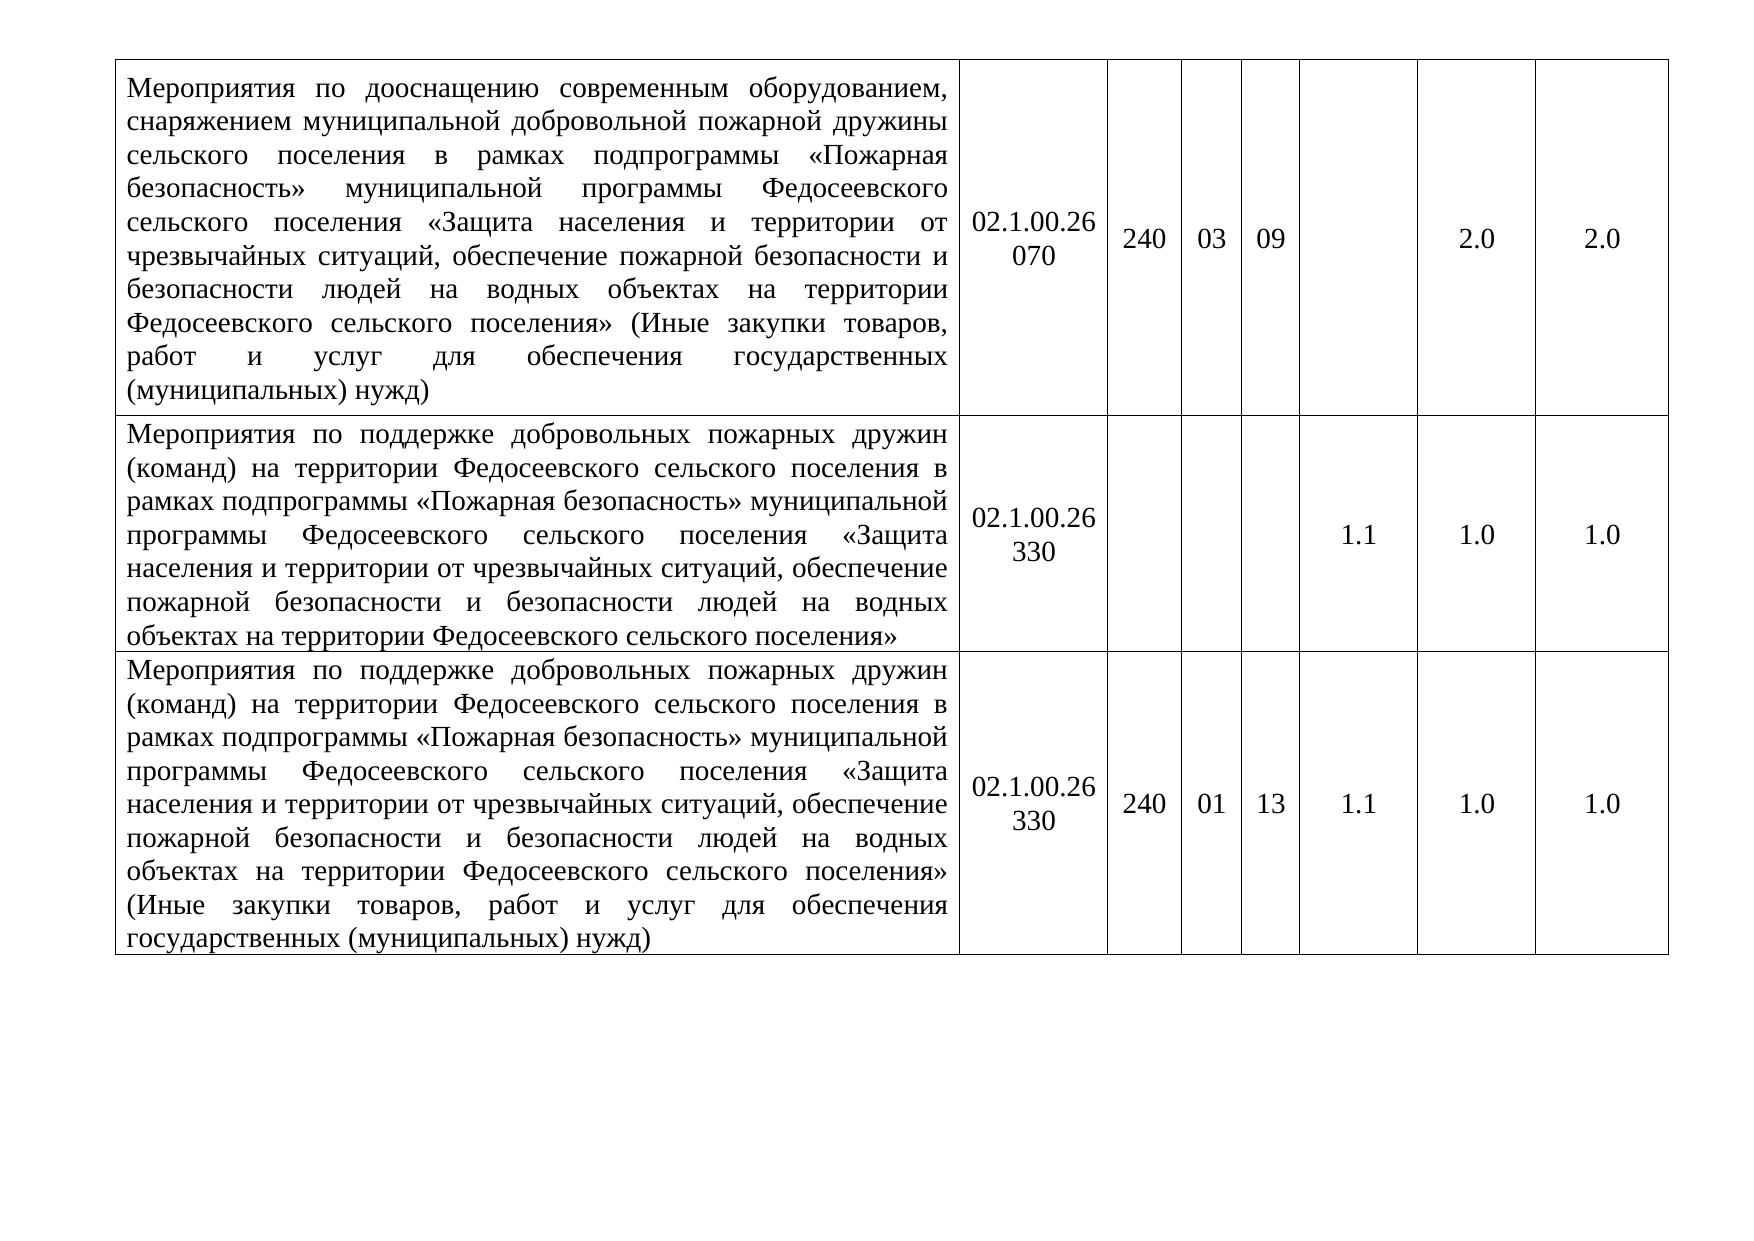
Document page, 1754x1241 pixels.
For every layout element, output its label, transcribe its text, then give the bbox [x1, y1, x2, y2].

table_cell [1300, 60, 1417, 415]
table_cell Мероприятия по дооснащению современным оборудованием, снаряжением муниципальной добровольной пожарной дружины сельского поселения в рамках подпрограммы «Пожарная безопасность» муниципальной программы Федосеевского сельского поселения «Защита населения и территории от чрезвычайных ситуаций, обеспечение пожарной безопасности и безопасности людей на водных объектах на территории Федосеевского сельского поселения» (Иные закупки товаров, работ и услуг для обеспечения государственных (муниципальных) нужд) [116, 60, 959, 415]
table_cell 1.1 [1300, 652, 1417, 954]
table_cell [1242, 416, 1299, 651]
table_cell 02.1.00.26330 [960, 416, 1107, 651]
table_cell 2.0 [1536, 60, 1668, 415]
table_cell 1.0 [1418, 416, 1535, 651]
table_cell 09 [1242, 60, 1299, 415]
table_cell 03 [1182, 60, 1241, 415]
table_cell 02.1.00.26330 [960, 652, 1107, 954]
table_cell [1108, 416, 1181, 651]
table_cell 13 [1242, 652, 1299, 954]
table_cell 01 [1182, 652, 1241, 954]
table_cell 1.1 [1300, 416, 1417, 651]
table_cell [1182, 416, 1241, 651]
table_cell 240 [1108, 60, 1181, 415]
table_cell 1.0 [1536, 416, 1668, 651]
table_cell 1.0 [1536, 652, 1668, 954]
table_cell 240 [1108, 652, 1181, 954]
table_cell 1.0 [1418, 652, 1535, 954]
table_cell 02.1.00.26070 [960, 60, 1107, 415]
table_cell Мероприятия по поддержке добровольных пожарных дружин (команд) на территории Федосеевского сельского поселения в рамках подпрограммы «Пожарная безопасность» муниципальной программы Федосеевского сельского поселения «Защита населения и территории от чрезвычайных ситуаций, обеспечение пожарной безопасности и безопасности людей на водных объектах на территории Федосеевского сельского поселения» (Иные закупки товаров, работ и услуг для обеспечения государственных (муниципальных) нужд) [116, 652, 959, 954]
table_cell 2.0 [1418, 60, 1535, 415]
table_cell Мероприятия по поддержке добровольных пожарных дружин (команд) на территории Федосеевского сельского поселения в рамках подпрограммы «Пожарная безопасность» муниципальной программы Федосеевского сельского поселения «Защита населения и территории от чрезвычайных ситуаций, обеспечение пожарной безопасности и безопасности людей на водных объектах на территории Федосеевского сельского поселения» [116, 416, 959, 651]
